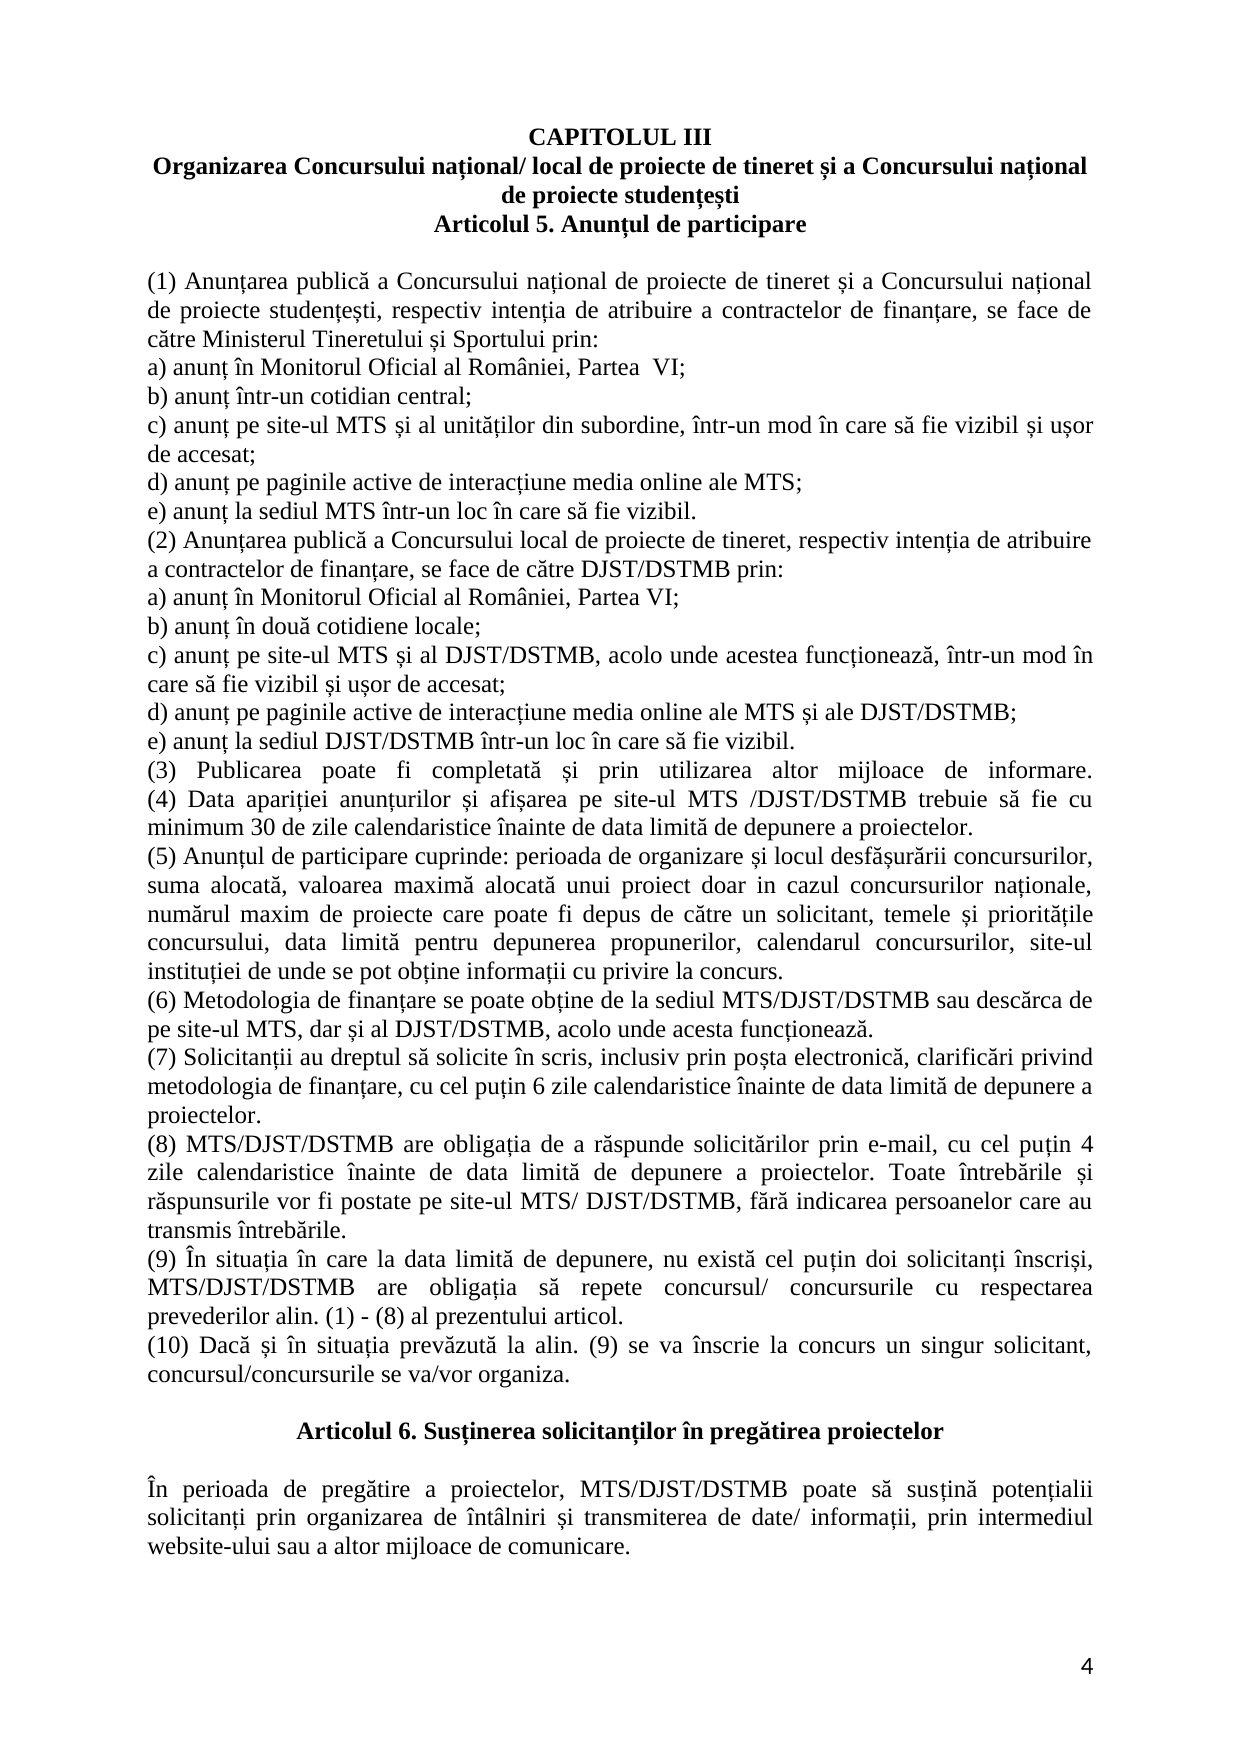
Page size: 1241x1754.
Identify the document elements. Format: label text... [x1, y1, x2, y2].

text Articolul 5. Anunțul de participare [147, 209, 1093, 237]
text a) anunț în Monitorul Oficial al României, Partea VI; [147, 582, 1093, 611]
text (10) Dacă și în situația prevăzută la alin. (9) se va înscrie la concurs un singur solicitant, concursul/concursurile se va/vor organiza. [147, 1330, 1093, 1387]
text (9) În situația în care la data limită de depunere, nu există cel puțin doi solicitanți înscriși, MTS/DJST/DSTMB are obligația să repete concursul/ concursurile cu respectarea prevederilor alin. (1) - (8) al prezentului articol. [147, 1244, 1093, 1330]
text d) anunț pe paginile active de interacțiune media online ale MTS și ale DJST/DSTMB; [147, 697, 1093, 726]
text CAPITOLUL III [147, 122, 1093, 151]
text În perioada de pregătire a proiectelor, MTS/DJST/DSTMB poate să susțină potențialii solicitanți prin organizarea de întâlniri și transmiterea de date/ informații, prin intermediul website-ului sau a altor mijloace de comunicare. [147, 1474, 1093, 1560]
text e) anunț la sediul DJST/DSTMB într-un loc în care să fie vizibil. [147, 726, 1093, 755]
text (2) Anunțarea publică a Concursului local de proiecte de tineret, respectiv intenția de atribuire a contractelor de finanțare, se face de către DJST/DSTMB prin: [147, 525, 1093, 582]
text c) anunț pe site-ul MTS și al DJST/DSTMB, acolo unde acestea funcționează, într-un mod în care să fie vizibil și ușor de accesat; [147, 640, 1093, 697]
text b) anunț în două cotidiene locale; [147, 611, 1093, 640]
text e) anunț la sediul MTS într-un loc în care să fie vizibil. [147, 496, 1093, 525]
text b) anunț într-un cotidian central; [147, 381, 1093, 410]
text (6) Metodologia de finanțare se poate obține de la sediul MTS/DJST/DSTMB sau descărca de pe site-ul MTS, dar și al DJST/DSTMB, acolo unde acesta funcționează. [147, 985, 1093, 1042]
text (1) Anunțarea publică a Concursului național de proiecte de tineret și a Concursului național de proiecte studențești, respectiv intenția de atribuire a contractelor de finanțare, se face de către Ministerul Tineretului și Sportului prin: [147, 266, 1093, 352]
text (8) MTS/DJST/DSTMB are obligația de a răspunde solicitărilor prin e-mail, cu cel puțin 4 zile calendaristice înainte de data limită de depunere a proiectelor. Toate întrebările și răspunsurile vor fi postate pe site-ul MTS/ DJST/DSTMB, fără indicarea persoanelor care au transmis întrebările. [147, 1129, 1093, 1244]
text (5) Anunțul de participare cuprinde: perioada de organizare și locul desfășurării concursurilor, suma alocată, valoarea maximă alocată unui proiect doar in cazul concursurilor naționale, numărul maxim de proiecte care poate fi depus de către un solicitant, temele și prioritățile concursului, data limită pentru depunerea propunerilor, calendarul concursurilor, site-ul instituției de unde se pot obține informații cu privire la concurs. [147, 841, 1093, 985]
text a) anunț în Monitorul Oficial al României, Partea VI; [147, 352, 1093, 381]
text d) anunț pe paginile active de interacțiune media online ale MTS; [147, 467, 1093, 496]
text Articolul 6. Susținerea solicitanților în pregătirea proiectelor [147, 1416, 1093, 1445]
text (3) Publicarea poate fi completată și prin utilizarea altor mijloace de informare. (4) Data apariției anunțurilor și afișarea pe site-ul MTS /DJST/DSTMB trebuie să fie cu minimum 30 de zile calendaristice înainte de data limită de depunere a proiectelor. [147, 755, 1093, 841]
text Organizarea Concursului național/ local de proiecte de tineret și a Concursului național de proiecte studențești [147, 151, 1093, 209]
text c) anunț pe site-ul MTS și al unităților din subordine, într-un mod în care să fie vizibil și ușor de accesat; [147, 410, 1093, 467]
text (7) Solicitanții au dreptul să solicite în scris, inclusiv prin poșta electronică, clarificări privind metodologia de finanțare, cu cel puțin 6 zile calendaristice înainte de data limită de depunere a proiectelor. [147, 1042, 1093, 1129]
